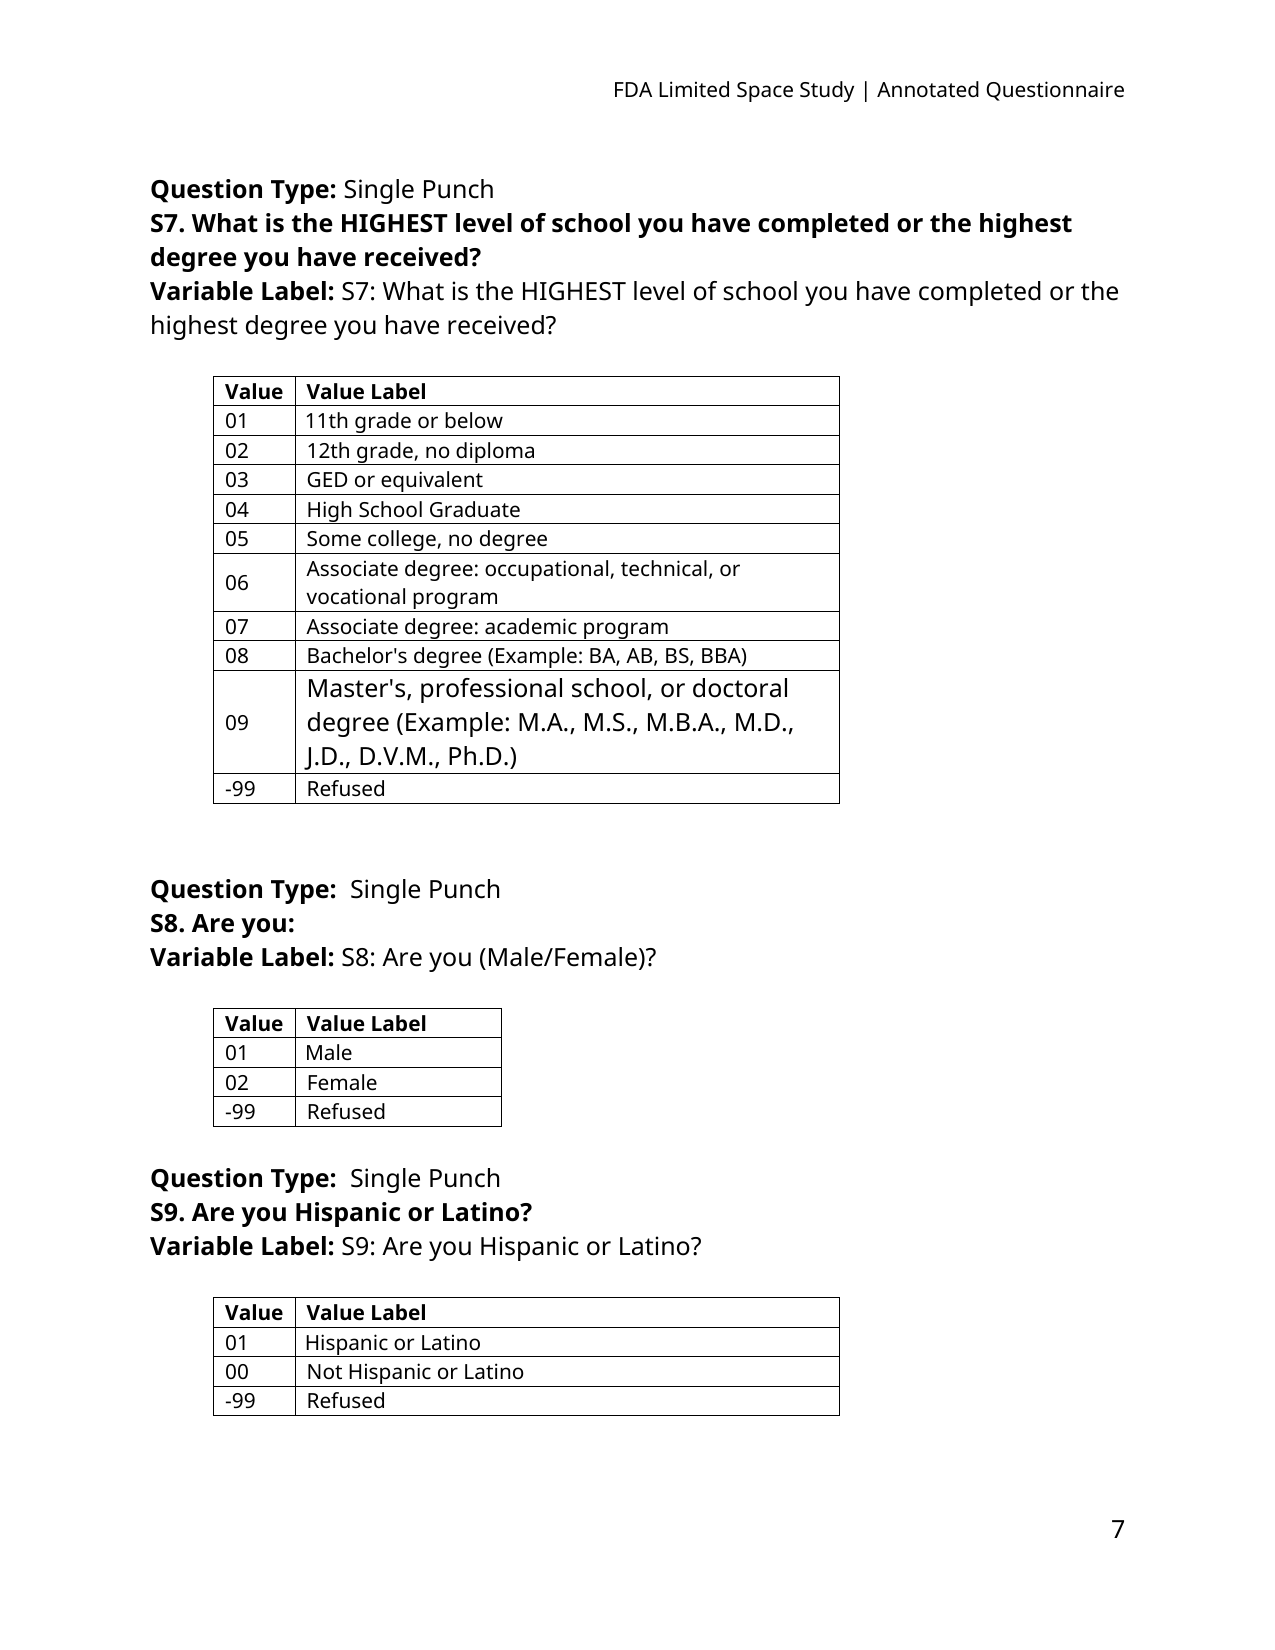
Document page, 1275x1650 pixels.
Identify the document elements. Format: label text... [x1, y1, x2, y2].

table_cell 01 [214, 1038, 295, 1067]
table_cell Master's, professional school, or doctoral degree (Example: M.A., M.S., M.B.A., M.D., J.D., D.V.M., Ph.D.) [296, 671, 839, 773]
table_cell 02 [214, 1068, 295, 1096]
text S9. Are you Hispanic or Latino? [150, 1195, 1125, 1229]
table_cell -99 [214, 1097, 295, 1126]
text S8. Are you: [150, 906, 1125, 940]
table_cell 05 [214, 524, 295, 553]
table_cell Male [296, 1038, 501, 1067]
table_cell Refused [296, 1387, 839, 1415]
text Variable Label: S9: Are you Hispanic or Latino? [150, 1229, 1125, 1263]
text Question Type: Single Punch [150, 172, 1125, 206]
text Variable Label: S7: What is the HIGHEST level of school you have completed or the highest degree you have received? [150, 274, 1125, 342]
table_cell 01 [214, 1328, 295, 1356]
table_cell Hispanic or Latino [296, 1328, 839, 1356]
table_cell 11th grade or below [296, 406, 839, 435]
table_header Value [214, 377, 295, 405]
table_cell Associate degree: occupational, technical, or vocational program [296, 554, 839, 611]
text Question Type: Single Punch [150, 872, 1125, 906]
table_cell 12th grade, no diploma [296, 436, 839, 464]
table_cell 01 [214, 406, 295, 435]
table_cell 09 [214, 671, 295, 773]
text Question Type: Single Punch [150, 1161, 1125, 1195]
table_cell 08 [214, 641, 295, 670]
table_header Value [214, 1298, 295, 1327]
table_cell 03 [214, 465, 295, 494]
table_cell Bachelor's degree (Example: BA, AB, BS, BBA) [296, 641, 839, 670]
table_cell -99 [214, 774, 295, 802]
table_header Value Label [296, 1009, 501, 1037]
table_cell Refused [296, 1097, 501, 1126]
table_cell 07 [214, 612, 295, 640]
table_cell 00 [214, 1357, 295, 1386]
table_header Value Label [296, 377, 839, 405]
table_cell 02 [214, 436, 295, 464]
table_cell Associate degree: academic program [296, 612, 839, 640]
table_cell GED or equivalent [296, 465, 839, 494]
table_cell 06 [214, 554, 295, 611]
table_cell -99 [214, 1387, 295, 1415]
table_cell Not Hispanic or Latino [296, 1357, 839, 1386]
table_cell High School Graduate [296, 495, 839, 523]
table_header Value [214, 1009, 295, 1037]
table_cell Female [296, 1068, 501, 1096]
table_cell 04 [214, 495, 295, 523]
text Variable Label: S8: Are you (Male/Female)? [150, 940, 1125, 974]
text S7. What is the HIGHEST level of school you have completed or the highest degree you have received? [150, 206, 1125, 274]
table_cell Refused [296, 774, 839, 802]
table_header Value Label [296, 1298, 839, 1327]
table_cell Some college, no degree [296, 524, 839, 553]
